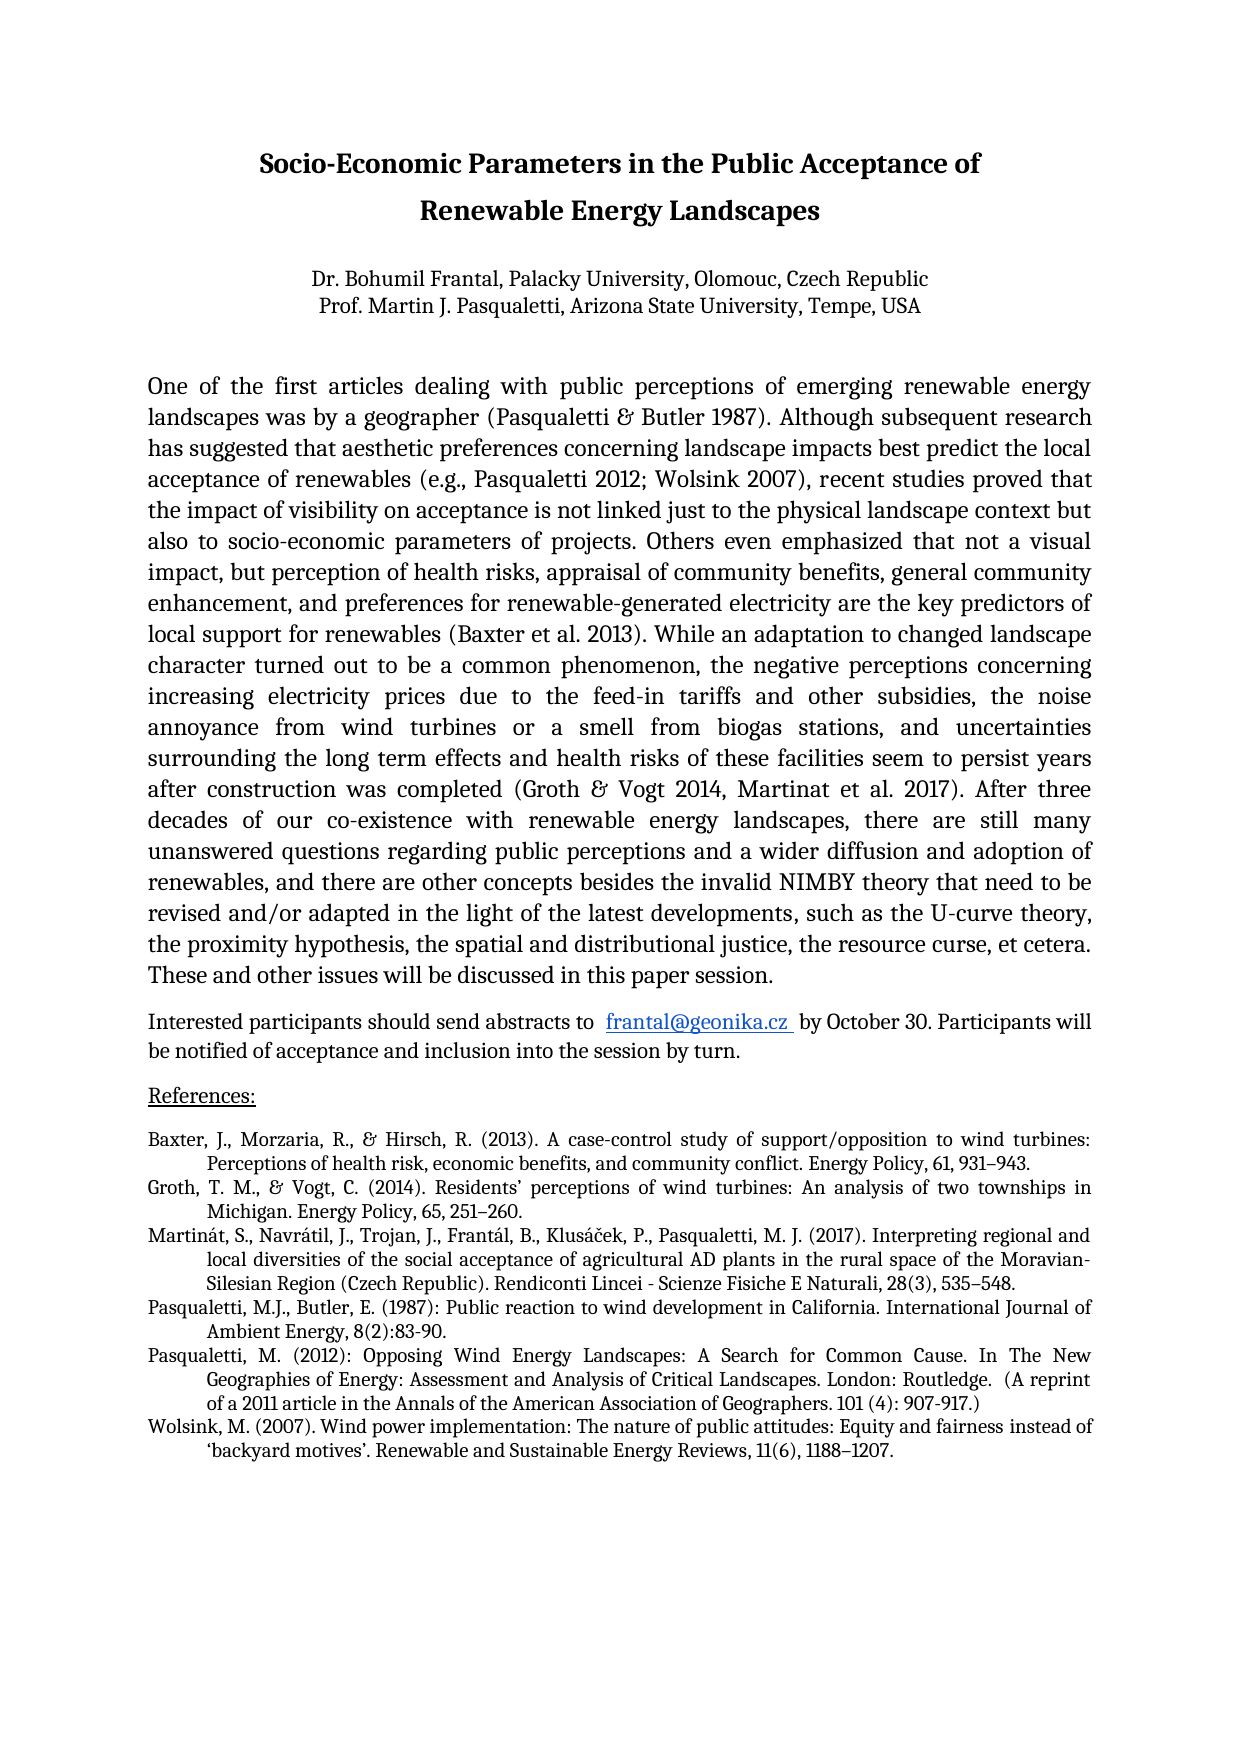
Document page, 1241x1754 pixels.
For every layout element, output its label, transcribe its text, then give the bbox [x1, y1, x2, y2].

text Dr. Bohumil Frantal, Palacky University, Olomouc, Czech Republic [148, 266, 1093, 292]
text Prof. Martin J. Pasqualetti, Arizona State University, Tempe, USA [148, 292, 1093, 319]
text Pasqualetti, M. (2012): Opposing Wind Energy Landscapes: A Search for Common Cause. In The New Geographies of Energy: Assessment and Analysis of Critical Landscapes. London: Routledge. (A reprint of a 2011 article in the Annals of the American Association of Geographers. 101 (4): 907-917.) [148, 1343, 1093, 1415]
text Pasqualetti, M.J., Butler, E. (1987): Public reaction to wind development in California. International Journal of Ambient Energy, 8(2):83-90. [148, 1295, 1093, 1343]
text Renewable Energy Landscapes [148, 194, 1093, 227]
text Socio-Economic Parameters in the Public Acceptance of [148, 148, 1093, 181]
text Groth, T. M., & Vogt, C. (2014). Residents’ perceptions of wind turbines: An analysis of two townships in Michigan. Energy Policy, 65, 251–260. [148, 1176, 1093, 1223]
text Interested participants should send abstracts to frantal@geonika.cz by October 30. Participants will be notified of acceptance and inclusion into the session by turn. [148, 1009, 1093, 1064]
text One of the first articles dealing with public perceptions of emerging renewable energy landscapes was by a geographer (Pasqualetti & Butler 1987). Although subsequent research has suggested that aesthetic preferences concerning landscape impacts best predict the local acceptance of renewables (e.g., Pasqualetti 2012; Wolsink 2007), recent studies proved that the impact of visibility on acceptance is not linked just to the physical landscape context but also to socio-economic parameters of projects. Others even emphasized that not a visual impact, but perception of health risks, appraisal of community benefits, general community enhancement, and preferences for renewable-generated electricity are the key predictors of local support for renewables (Baxter et al. 2013). While an adaptation to changed landscape character turned out to be a common phenomenon, the negative perceptions concerning increasing electricity prices due to the feed-in tariffs and other subsidies, the noise annoyance from wind turbines or a smell from biogas stations, and uncertainties surrounding the long term effects and health risks of these facilities seem to persist years after construction was completed (Groth & Vogt 2014, Martinat et al. 2017). After three decades of our co-existence with renewable energy landscapes, there are still many unanswered questions regarding public perceptions and a wider diffusion and adoption of renewables, and there are other concepts besides the invalid NIMBY theory that need to be revised and/or adapted in the light of the latest developments, such as the U-curve theory, the proximity hypothesis, the spatial and distributional justice, the resource curse, et cetera. These and other issues will be discussed in this paper session. [148, 372, 1093, 990]
text Martinát, S., Navrátil, J., Trojan, J., Frantál, B., Klusáček, P., Pasqualetti, M. J. (2017). Interpreting regional and local diversities of the social acceptance of agricultural AD plants in the rural space of the Moravian-Silesian Region (Czech Republic). Rendiconti Lincei - Scienze Fisiche E Naturali, 28(3), 535–548. [148, 1223, 1093, 1295]
text Wolsink, M. (2007). Wind power implementation: The nature of public attitudes: Equity and fairness instead of ‘backyard motives’. Renewable and Sustainable Energy Reviews, 11(6), 1188–1207. [148, 1415, 1093, 1463]
text Baxter, J., Morzaria, R., & Hirsch, R. (2013). A case-control study of support/opposition to wind turbines: Perceptions of health risk, economic benefits, and community conflict. Energy Policy, 61, 931–943. [148, 1128, 1093, 1176]
text References: [148, 1083, 1093, 1109]
